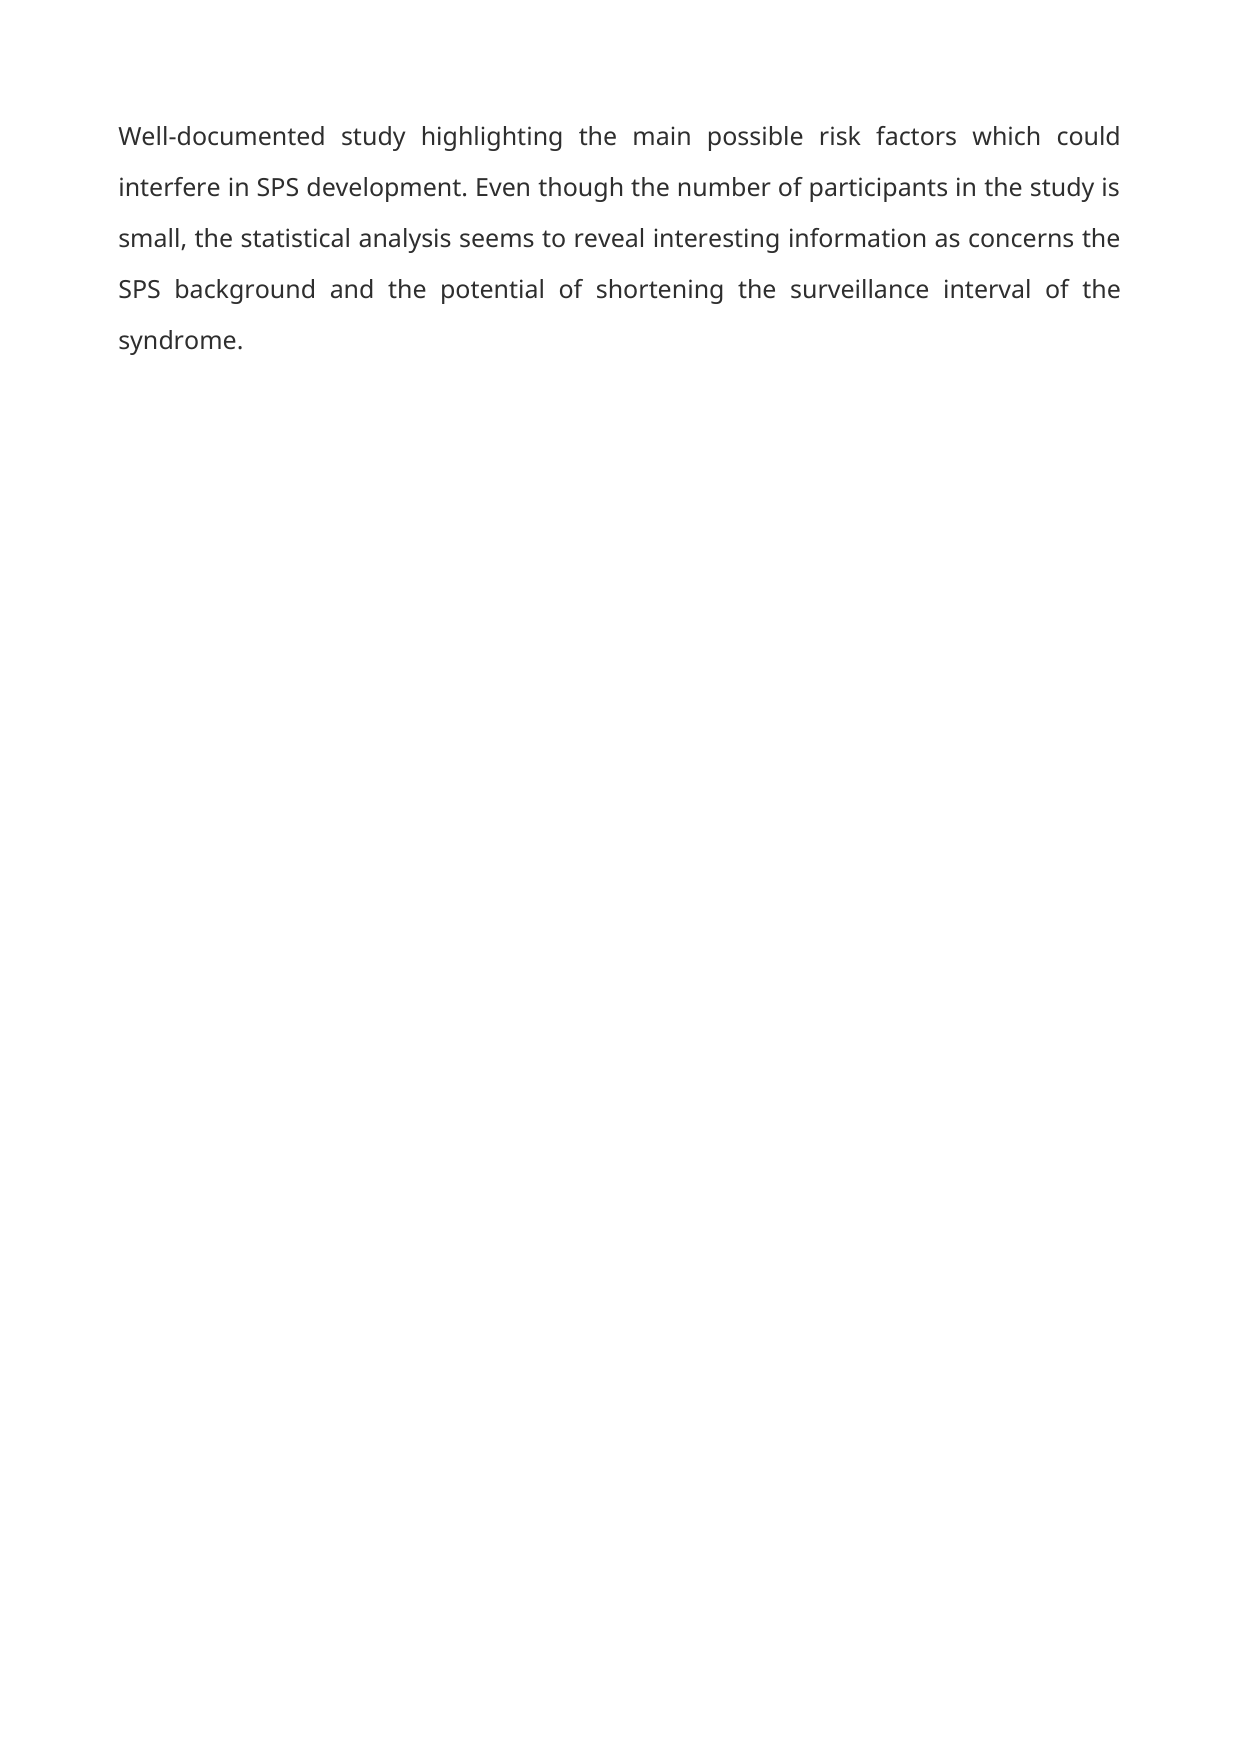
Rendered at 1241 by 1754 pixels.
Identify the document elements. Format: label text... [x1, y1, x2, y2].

text Well-documented study highlighting the main possible risk factors which could interfere in SPS development. Even though the number of participants in the study is small, the statistical analysis seems to reveal interesting information as concerns the SPS background and the potential of shortening the surveillance interval of the syndrome. [118, 118, 1122, 356]
